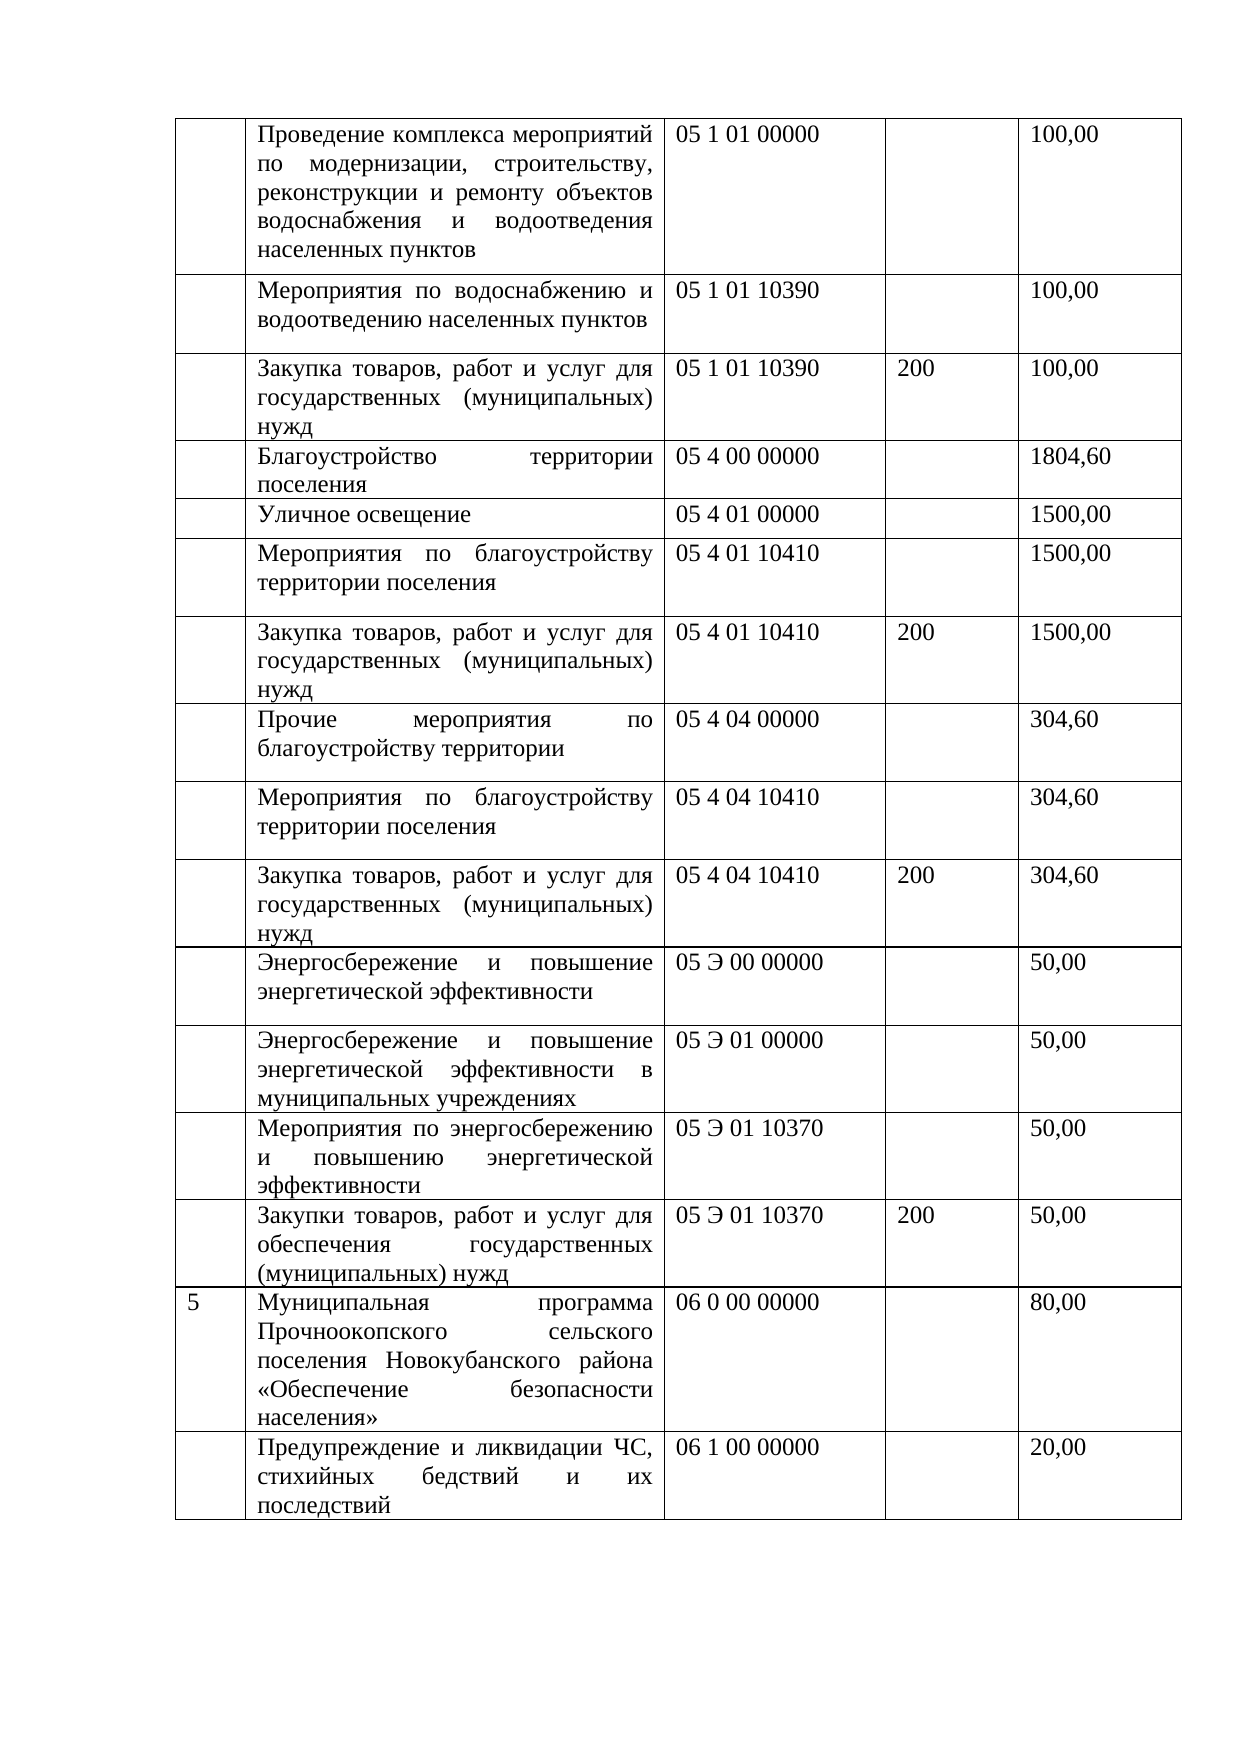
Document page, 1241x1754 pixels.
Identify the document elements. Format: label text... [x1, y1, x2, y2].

table_cell Предупреждение и ликвидации ЧС, стихийных бедствий и их последствий [246, 1432, 664, 1518]
table_cell [886, 1432, 1018, 1518]
table_cell 5 [176, 1288, 245, 1431]
table_cell 304,60 [1019, 782, 1181, 859]
table_cell Муниципальная программа Прочноокопского сельского поселения Новокубанского района «Обеспечение безопасности населения» [246, 1288, 664, 1431]
table_cell [886, 1288, 1018, 1431]
table_cell 05 1 01 00000 [665, 119, 885, 274]
table_cell 06 0 00 00000 [665, 1288, 885, 1431]
table_cell 05 4 04 00000 [665, 704, 885, 781]
table_cell Уличное освещение [246, 499, 664, 537]
table_cell Энергосбережение и повышение энергетической эффективности в муниципальных учреждениях [246, 1026, 664, 1112]
table_cell Энергосбережение и повышение энергетической эффективности [246, 948, 664, 1024]
table_cell 05 1 01 10390 [665, 354, 885, 440]
table_cell [176, 354, 245, 440]
table_cell Благоустройство территории поселения [246, 441, 664, 498]
table_cell 50,00 [1019, 1026, 1181, 1112]
table_cell 304,60 [1019, 860, 1181, 946]
table_cell Проведение комплекса мероприятий по модернизации, строительству, реконструкции и ремонту объектов водоснабжения и водоотведения населенных пунктов [246, 119, 664, 274]
table_cell 304,60 [1019, 704, 1181, 781]
table_cell 200 [886, 354, 1018, 440]
table_cell 200 [886, 1200, 1018, 1286]
table_cell [176, 275, 245, 352]
table_cell [176, 1432, 245, 1518]
table_cell [886, 782, 1018, 859]
table_cell 05 Э 01 10370 [665, 1200, 885, 1286]
table_cell Закупки товаров, работ и услуг для обеспечения государственных (муниципальных) нужд [246, 1200, 664, 1286]
table_cell [886, 948, 1018, 1024]
table_cell 1500,00 [1019, 499, 1181, 537]
table_cell [176, 441, 245, 498]
table_cell 200 [886, 860, 1018, 946]
table_cell [886, 275, 1018, 352]
table_cell 05 Э 00 00000 [665, 948, 885, 1024]
table_cell 100,00 [1019, 275, 1181, 352]
table_cell [886, 539, 1018, 616]
table_cell 05 4 01 10410 [665, 539, 885, 616]
table_cell [176, 860, 245, 946]
table_cell [176, 499, 245, 537]
table_cell 1500,00 [1019, 617, 1181, 703]
table_cell [176, 119, 245, 274]
table_cell [886, 499, 1018, 537]
table_cell [886, 1026, 1018, 1112]
table_cell [176, 1113, 245, 1199]
table_cell 50,00 [1019, 1200, 1181, 1286]
table_cell Закупка товаров, работ и услуг для государственных (муниципальных) нужд [246, 860, 664, 946]
table_cell 05 4 00 00000 [665, 441, 885, 498]
table_cell 50,00 [1019, 948, 1181, 1024]
table_cell [176, 539, 245, 616]
table_cell 05 Э 01 00000 [665, 1026, 885, 1112]
table_cell 200 [886, 617, 1018, 703]
table_cell [176, 948, 245, 1024]
table_cell Закупка товаров, работ и услуг для государственных (муниципальных) нужд [246, 354, 664, 440]
table_cell [176, 704, 245, 781]
table_cell [176, 617, 245, 703]
table_cell 05 Э 01 10370 [665, 1113, 885, 1199]
table_cell [176, 782, 245, 859]
table_cell [886, 441, 1018, 498]
table_cell Мероприятия по благоустройству территории поселения [246, 539, 664, 616]
table_cell [886, 119, 1018, 274]
table_cell 50,00 [1019, 1113, 1181, 1199]
table_cell 05 4 04 10410 [665, 782, 885, 859]
table_cell 20,00 [1019, 1432, 1181, 1518]
table_cell 05 4 01 00000 [665, 499, 885, 537]
table_cell 1500,00 [1019, 539, 1181, 616]
table_cell Мероприятия по водоснабжению и водоотведению населенных пунктов [246, 275, 664, 352]
table_cell 06 1 00 00000 [665, 1432, 885, 1518]
table_cell [886, 704, 1018, 781]
table_cell [886, 1113, 1018, 1199]
table_cell Прочие мероприятия по благоустройству территории [246, 704, 664, 781]
table_cell Мероприятия по энергосбережению и повышению энергетической эффективности [246, 1113, 664, 1199]
table_cell [176, 1200, 245, 1286]
table_cell Мероприятия по благоустройству территории поселения [246, 782, 664, 859]
table_cell [176, 1026, 245, 1112]
table_cell Закупка товаров, работ и услуг для государственных (муниципальных) нужд [246, 617, 664, 703]
table_cell 1804,60 [1019, 441, 1181, 498]
table_cell 80,00 [1019, 1288, 1181, 1431]
table_cell 05 4 01 10410 [665, 617, 885, 703]
table_cell 100,00 [1019, 354, 1181, 440]
table_cell 05 4 04 10410 [665, 860, 885, 946]
table_cell 100,00 [1019, 119, 1181, 274]
table_cell 05 1 01 10390 [665, 275, 885, 352]
